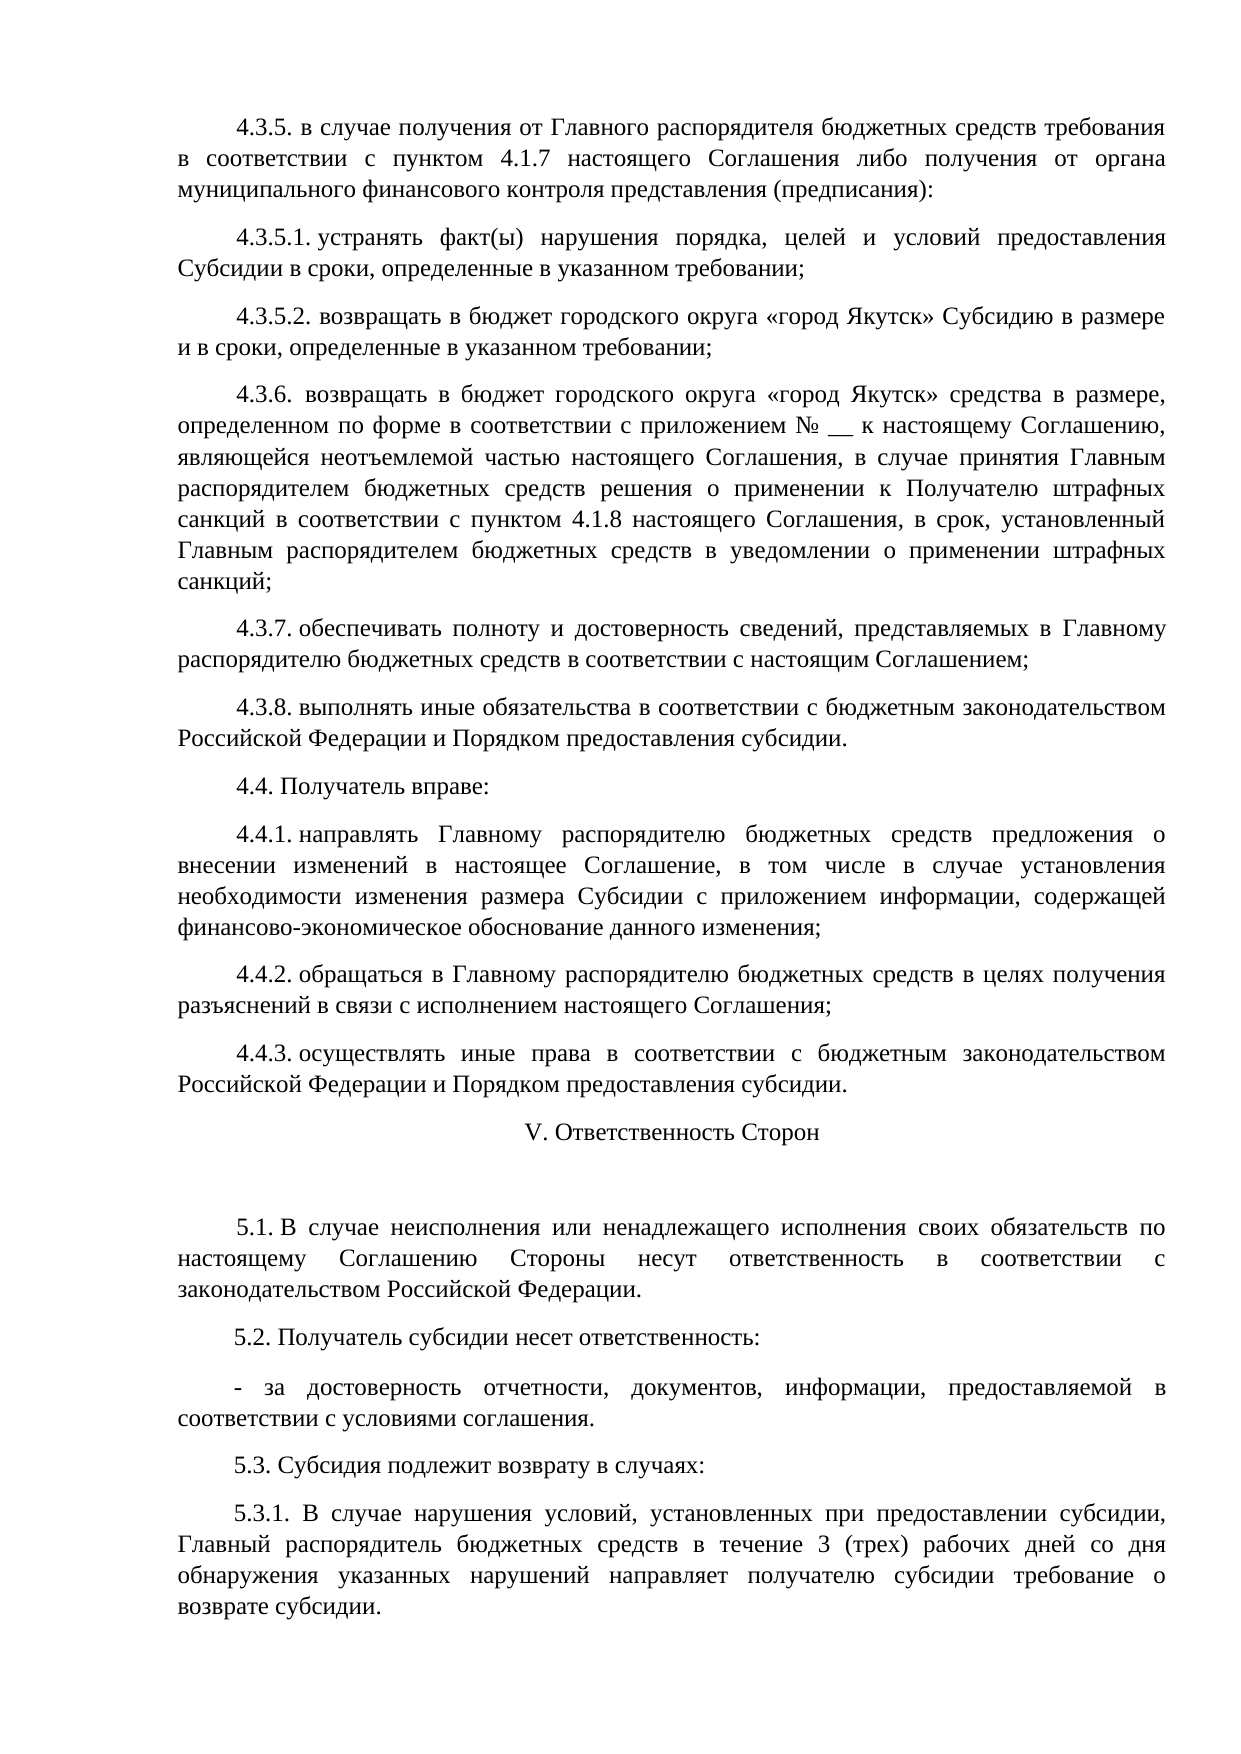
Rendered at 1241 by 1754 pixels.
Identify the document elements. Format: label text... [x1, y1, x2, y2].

text 4.3.6. возвращать в бюджет городского округа «город Якутск» средства в размере, определенном по форме в соответствии с приложением № __ к настоящему Соглашению, являющейся неотъемлемой частью настоящего Соглашения, в случае принятия Главным распорядителем бюджетных средств решения о применении к Получателю штрафных санкций в соответствии с пунктом 4.1.8 настоящего Соглашения, в срок, установленный Главным распорядителем бюджетных средств в уведомлении о применении штрафных санкций; [177, 379, 1167, 594]
text 4.4.2. обращаться в Главному распорядителю бюджетных средств в целях получения разъяснений в связи с исполнением настоящего Соглашения; [177, 959, 1167, 1019]
text - за достоверность отчетности, документов, информации, предоставляемой в соответствии с условиями соглашения. [177, 1372, 1167, 1432]
text 4.3.5. в случае получения от Главного распорядителя бюджетных средств требования в соответствии с пунктом 4.1.7 настоящего Соглашения либо получения от органа муниципального финансового контроля представления (предписания): [177, 112, 1167, 203]
text 4.4.1. направлять Главному распорядителю бюджетных средств предложения о внесении изменений в настоящее Соглашение, в том числе в случае установления необходимости изменения размера Субсидии с приложением информации, содержащей финансово-экономическое обоснование данного изменения; [177, 819, 1167, 941]
text 4.3.5.1. устранять факт(ы) нарушения порядка, целей и условий предоставления Субсидии в сроки, определенные в указанном требовании; [177, 222, 1167, 282]
text 4.3.8. выполнять иные обязательства в соответствии с бюджетным законодательством Российской Федерации и Порядком предоставления субсидии. [177, 692, 1167, 752]
text 5.3. Субсидия подлежит возврату в случаях: [177, 1451, 1167, 1479]
text 5.1. В случае неисполнения или ненадлежащего исполнения своих обязательств по настоящему Соглашению Стороны несут ответственность в соответствии с законодательством Российской Федерации. [177, 1212, 1167, 1303]
text 4.4. Получатель вправе: [177, 771, 1167, 800]
text 5.2. Получатель субсидии несет ответственность: [177, 1322, 1167, 1351]
text V. Ответственность Сторон [177, 1117, 1167, 1146]
text 4.4.3. осуществлять иные права в соответствии с бюджетным законодательством Российской Федерации и Порядком предоставления субсидии. [177, 1038, 1167, 1098]
text 5.3.1. В случае нарушения условий, установленных при предоставлении субсидии, Главный распорядитель бюджетных средств в течение 3 (трех) рабочих дней со дня обнаружения указанных нарушений направляет получателю субсидии требование о возврате субсидии. [177, 1498, 1167, 1620]
text 4.3.7. обеспечивать полноту и достоверность сведений, представляемых в Главному распорядителю бюджетных средств в соответствии с настоящим Соглашением; [177, 613, 1167, 673]
text 4.3.5.2. возвращать в бюджет городского округа «город Якутск» Субсидию в размере и в сроки, определенные в указанном требовании; [177, 301, 1167, 361]
